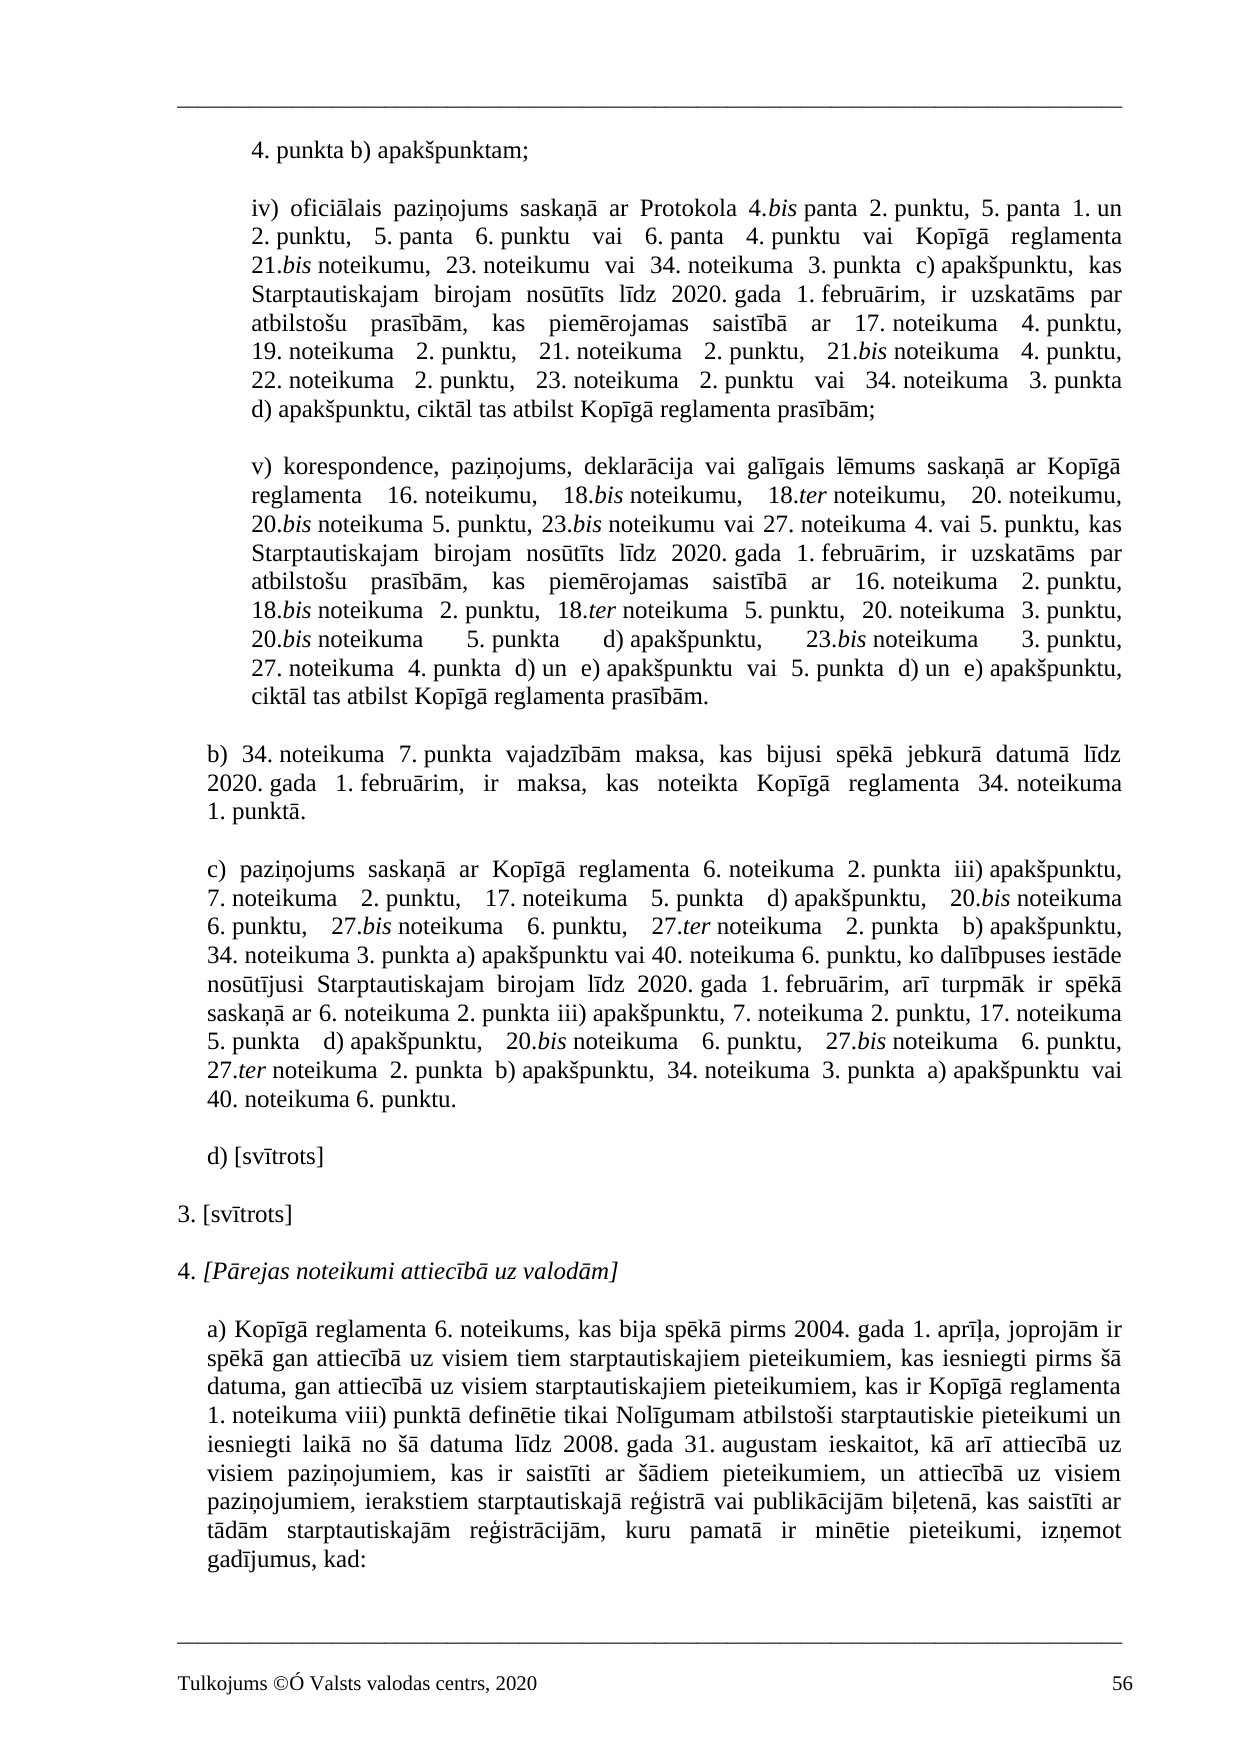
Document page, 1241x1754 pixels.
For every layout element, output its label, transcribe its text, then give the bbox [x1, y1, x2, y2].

text c) paziņojums saskaņā ar Kopīgā reglamenta 6. noteikuma 2. punkta iii) apakšpunktu, 7. noteikuma 2. punktu, 17. noteikuma 5. punkta d) apakšpunktu, 20.bis noteikuma 6. punktu, 27.bis noteikuma 6. punktu, 27.ter noteikuma 2. punkta b) apakšpunktu, 34. noteikuma 3. punkta a) apakšpunktu vai 40. noteikuma 6. punktu, ko dalībpuses iestāde nosūtījusi Starptautiskajam birojam līdz 2020. gada 1. februārim, arī turpmāk ir spēkā saskaņā ar 6. noteikuma 2. punkta iii) apakšpunktu, 7. noteikuma 2. punktu, 17. noteikuma 5. punkta d) apakšpunktu, 20.bis noteikuma 6. punktu, 27.bis noteikuma 6. punktu, 27.ter noteikuma 2. punkta b) apakšpunktu, 34. noteikuma 3. punkta a) apakšpunktu vai 40. noteikuma 6. punktu. [207, 854, 1122, 1113]
text a) Kopīgā reglamenta 6. noteikums, kas bija spēkā pirms 2004. gada 1. aprīļa, joprojām ir spēkā gan attiecībā uz visiem tiem starptautiskajiem pieteikumiem, kas iesniegti pirms šā datuma, gan attiecībā uz visiem starptautiskajiem pieteikumiem, kas ir Kopīgā reglamenta 1. noteikuma viii) punktā definētie tikai Nolīgumam atbilstoši starptautiskie pieteikumi un iesniegti laikā no šā datuma līdz 2008. gada 31. augustam ieskaitot, kā arī attiecībā uz visiem paziņojumiem, kas ir saistīti ar šādiem pieteikumiem, un attiecībā uz visiem paziņojumiem, ierakstiem starptautiskajā reģistrā vai publikācijām biļetenā, kas saistīti ar tādām starptautiskajām reģistrācijām, kuru pamatā ir minētie pieteikumi, izņemot gadījumus, kad: [207, 1314, 1122, 1573]
text d) [svītrots] [207, 1141, 1122, 1170]
text v) korespondence, paziņojums, deklarācija vai galīgais lēmums saskaņā ar Kopīgā reglamenta 16. noteikumu, 18.bis noteikumu, 18.ter noteikumu, 20. noteikumu, 20.bis noteikuma 5. punktu, 23.bis noteikumu vai 27. noteikuma 4. vai 5. punktu, kas Starptautiskajam birojam nosūtīts līdz 2020. gada 1. februārim, ir uzskatāms par atbilstošu prasībām, kas piemērojamas saistībā ar 16. noteikuma 2. punktu, 18.bis noteikuma 2. punktu, 18.ter noteikuma 5. punktu, 20. noteikuma 3. punktu, 20.bis noteikuma 5. punkta d) apakšpunktu, 23.bis noteikuma 3. punktu, 27. noteikuma 4. punkta d) un e) apakšpunktu vai 5. punkta d) un e) apakšpunktu, ciktāl tas atbilst Kopīgā reglamenta prasībām. [251, 451, 1122, 710]
text iv) oficiālais paziņojums saskaņā ar Protokola 4.bis panta 2. punktu, 5. panta 1. un 2. punktu, 5. panta 6. punktu vai 6. panta 4. punktu vai Kopīgā reglamenta 21.bis noteikumu, 23. noteikumu vai 34. noteikuma 3. punkta c) apakšpunktu, kas Starptautiskajam birojam nosūtīts līdz 2020. gada 1. februārim, ir uzskatāms par atbilstošu prasībām, kas piemērojamas saistībā ar 17. noteikuma 4. punktu, 19. noteikuma 2. punktu, 21. noteikuma 2. punktu, 21.bis noteikuma 4. punktu, 22. noteikuma 2. punktu, 23. noteikuma 2. punktu vai 34. noteikuma 3. punkta d) apakšpunktu, ciktāl tas atbilst Kopīgā reglamenta prasībām; [251, 193, 1122, 423]
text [251, 135, 1122, 164]
text 3. [svītrots] [177, 1199, 1122, 1228]
text 4. [Pārejas noteikumi attiecībā uz valodām] [177, 1256, 1122, 1285]
text b) 34. noteikuma 7. punkta vajadzībām maksa, kas bijusi spēkā jebkurā datumā līdz 2020. gada 1. februārim, ir maksa, kas noteikta Kopīgā reglamenta 34. noteikuma 1. punktā. [207, 739, 1122, 825]
